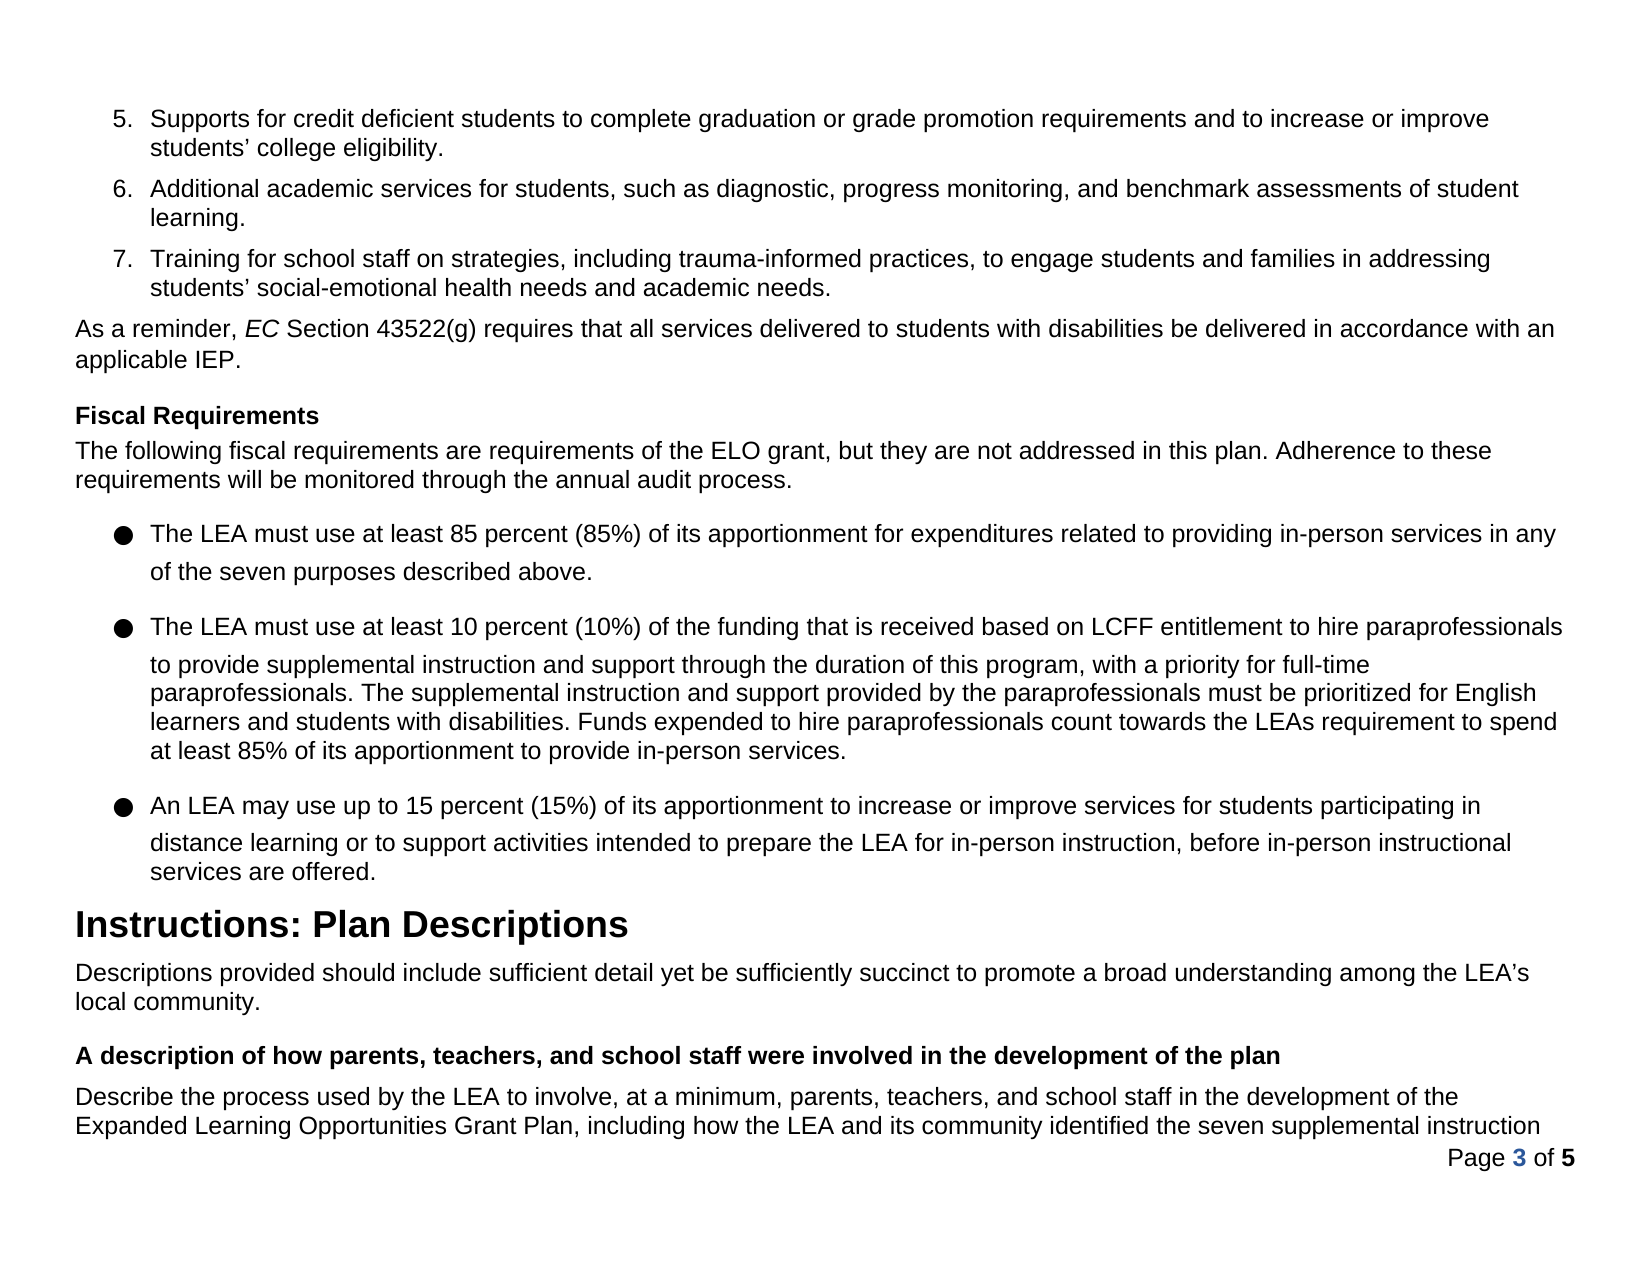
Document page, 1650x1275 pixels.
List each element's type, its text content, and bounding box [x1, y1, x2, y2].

list The LEA must use at least 10 percent (10%) of the funding that is received based on LCFF entitlement to hire paraprofessionals to provide supplemental instruction and support through the duration of this program, with a priority for full-time paraprofessionals. The supplemental instruction and support provided by the paraprofessionals must be prioritized for English learners and students with disabilities. Funds expended to hire paraprofessionals count towards the LEAs requirement to spend at least 85% of its apportionment to provide in-person services. [112, 598, 1575, 764]
text The following fiscal requirements are requirements of the ELO grant, but they are not addressed in this plan. Adherence to these requirements will be monitored through the annual audit process. [75, 436, 1575, 493]
subtitle Fiscal Requirements [75, 401, 1575, 429]
list An LEA may use up to 15 percent (15%) of its apportionment to increase or improve services for students participating in distance learning or to support activities intended to prepare the LEA for in-person instruction, before in-person instructional services are offered. [112, 777, 1575, 886]
list Training for school staff on strategies, including trauma-informed practices, to engage students and families in addressing students’ social-emotional health needs and academic needs. [112, 244, 1575, 301]
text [75, 1082, 1575, 1139]
text As a reminder, EC Section 43522(g) requires that all services delivered to students with disabilities be delivered in accordance with an applicable IEP. [75, 314, 1575, 373]
list Supports for credit deficient students to complete graduation or grade promotion requirements and to increase or improve students’ college eligibility. [112, 104, 1575, 161]
subtitle A description of how parents, teachers, and school staff were involved in the development of the plan [75, 1041, 1575, 1069]
list Additional academic services for students, such as diagnostic, progress monitoring, and benchmark assessments of student learning. [112, 174, 1575, 231]
list The LEA must use at least 85 percent (85%) of its apportionment for expenditures related to providing in-person services in any of the seven purposes described above. [112, 506, 1575, 586]
text Descriptions provided should include sufficient detail yet be sufficiently succinct to promote a broad understanding among the LEA’s local community. [75, 958, 1575, 1016]
subtitle Instructions: Plan Descriptions [75, 902, 1575, 946]
